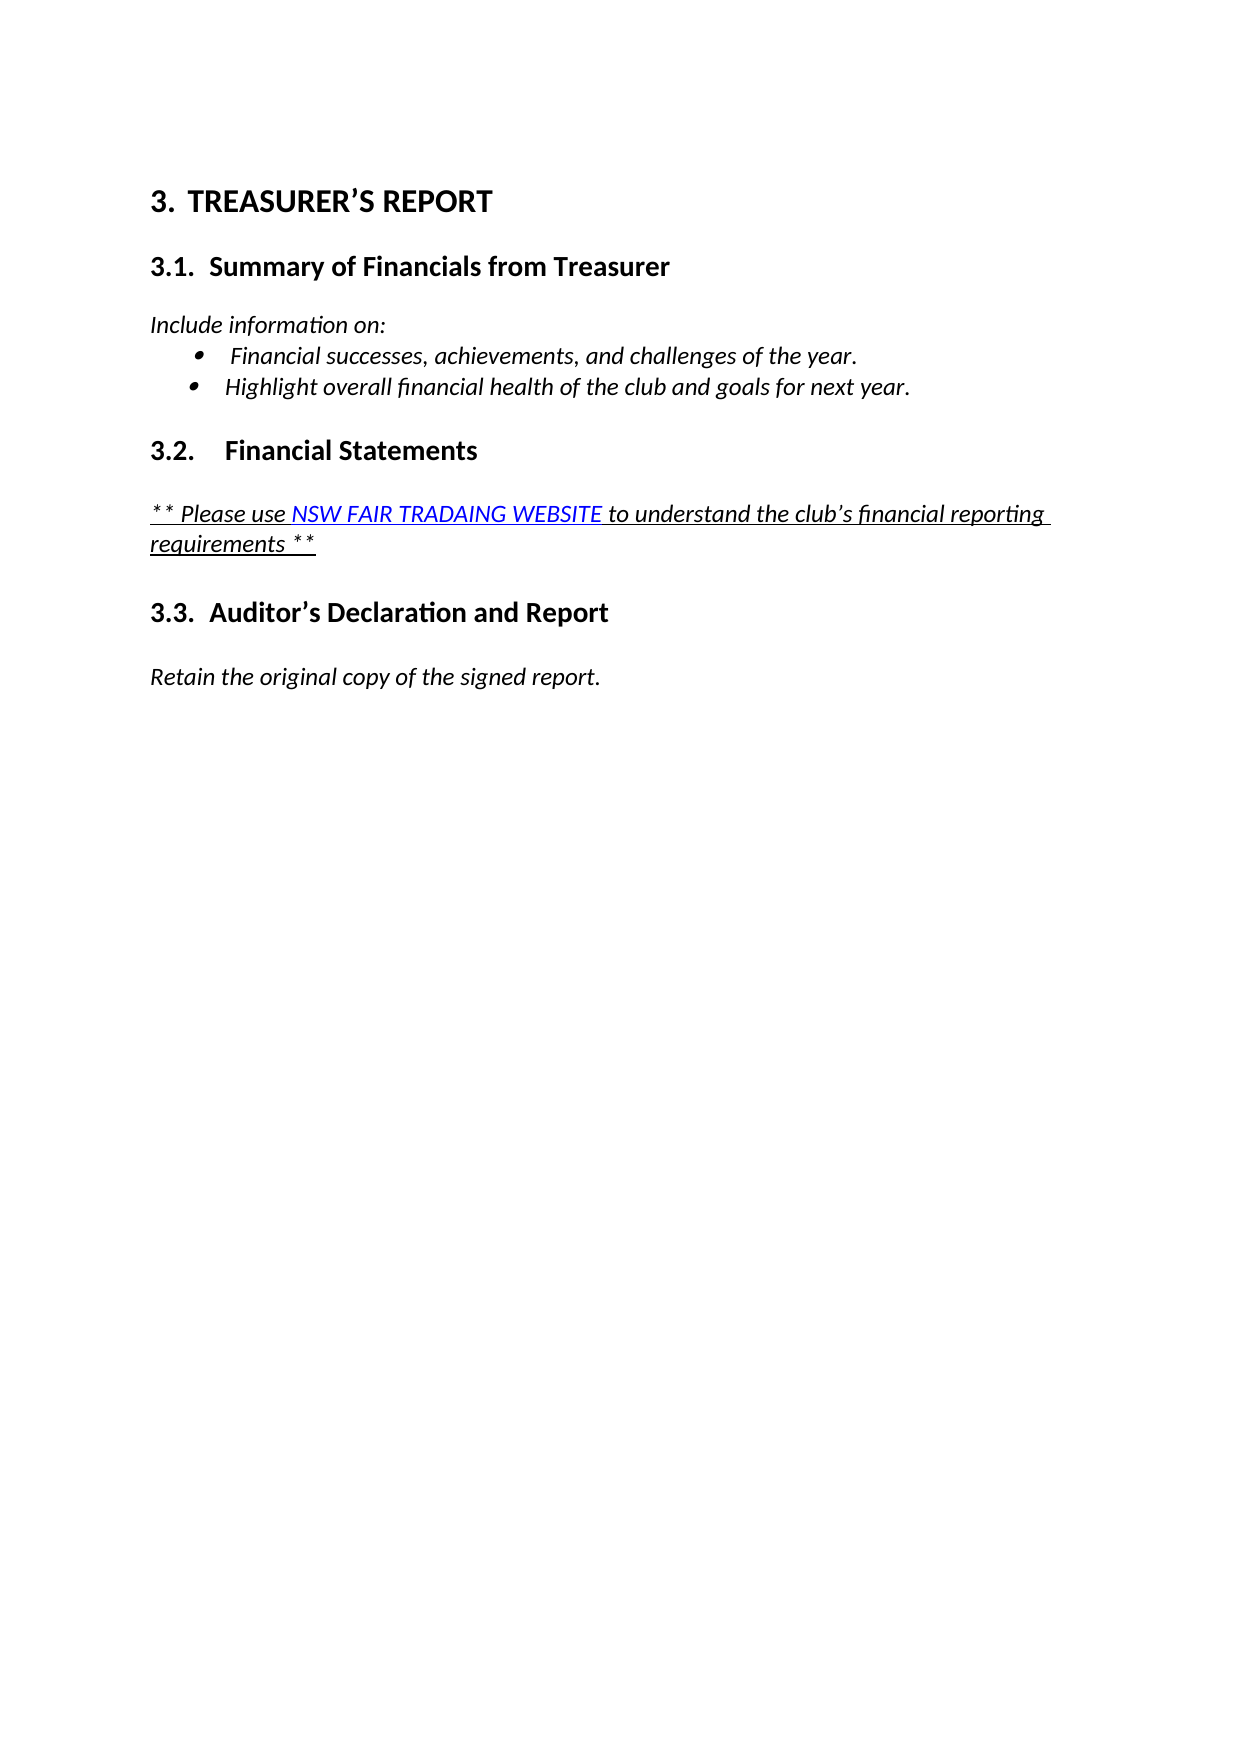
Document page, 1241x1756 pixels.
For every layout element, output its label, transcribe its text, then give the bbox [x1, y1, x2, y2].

list Auditor’s Declaration and Report [150, 594, 1090, 630]
text ** Please use NSW Fair tradaing website to understand the club’s financial reporting requirements ** [150, 498, 1090, 559]
text Include information on: [150, 309, 1090, 340]
list Financial successes, achievements, and challenges of the year. [193, 340, 1090, 371]
list Financial Statements [150, 432, 1090, 467]
list Highlight overall financial health of the club and goals for next year. [187, 371, 1090, 401]
list Treasurer’s Report [150, 181, 1090, 221]
list Summary of Financials from Treasurer [150, 248, 1090, 283]
text Retain the original copy of the signed report. [150, 661, 1090, 691]
